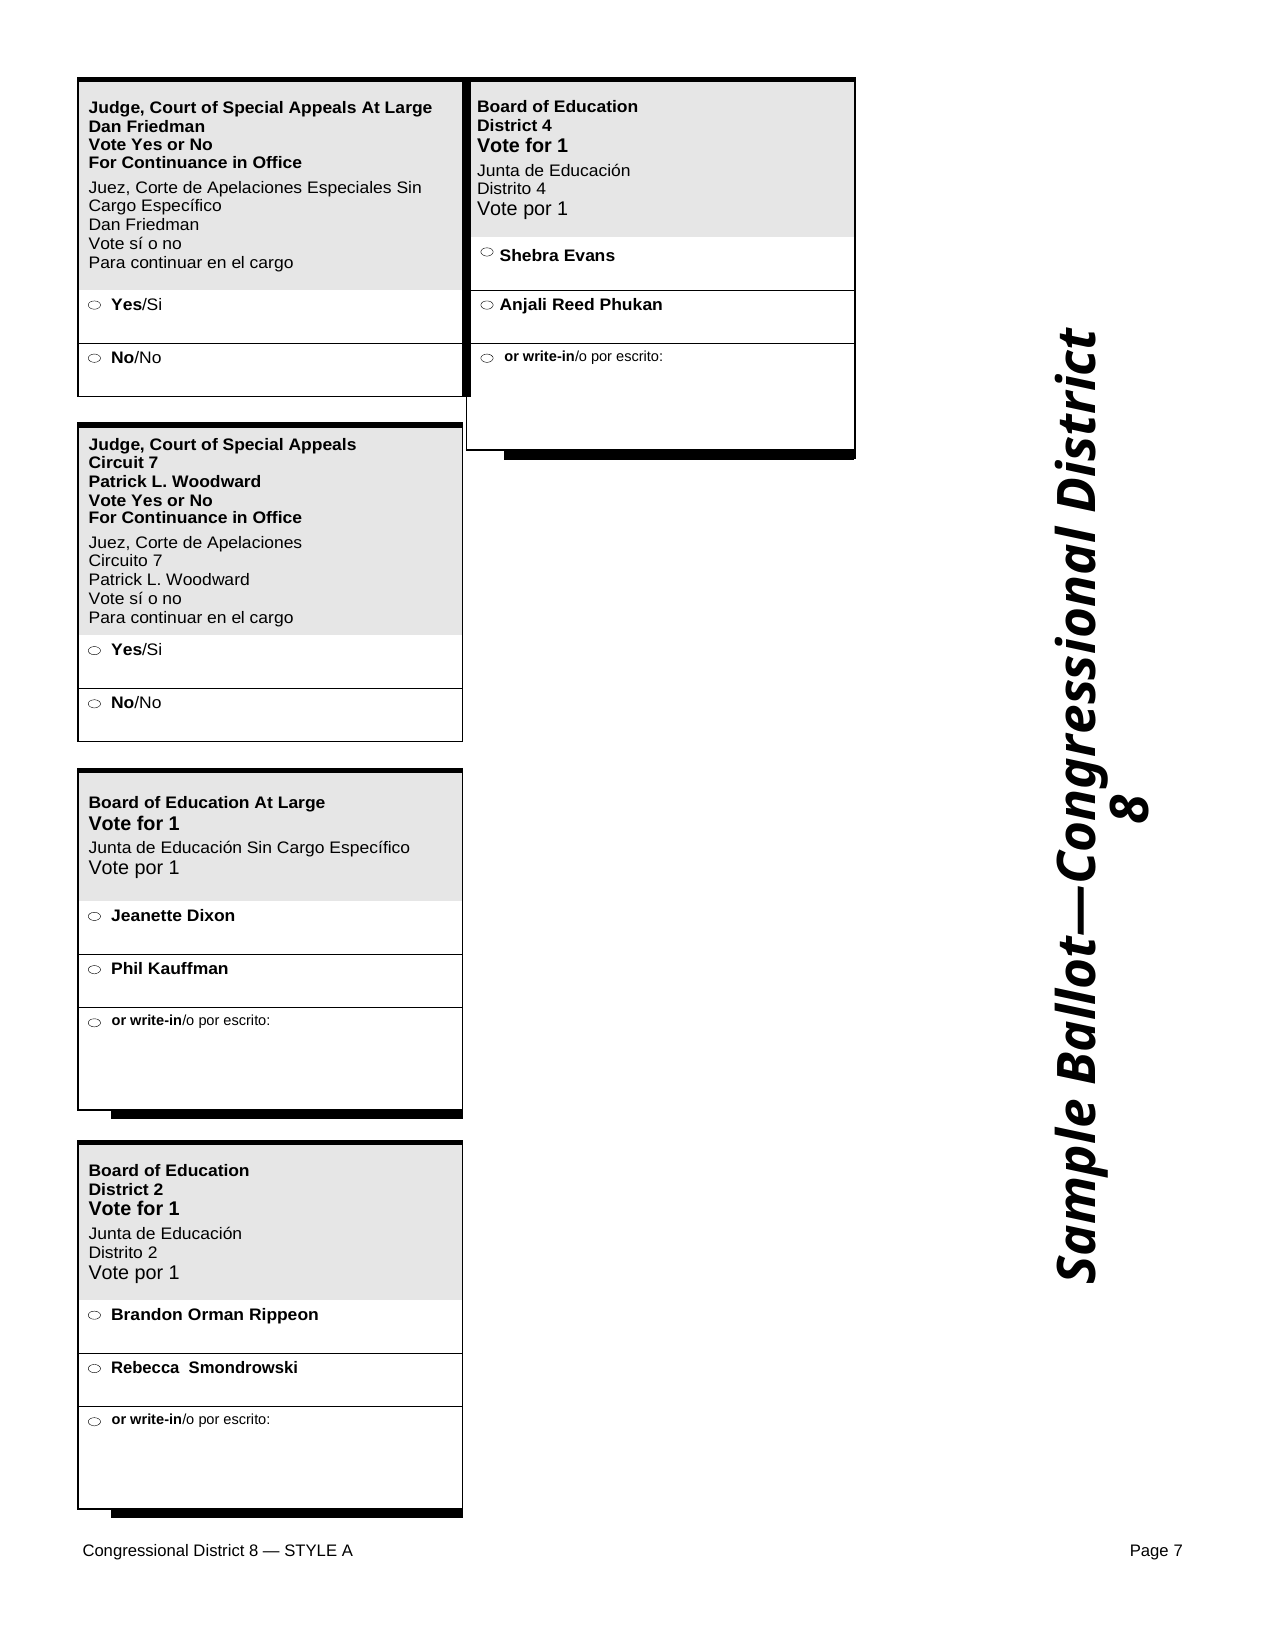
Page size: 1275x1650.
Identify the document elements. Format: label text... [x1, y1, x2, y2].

text Congressional District 8 — STYLE A Page 7 [82, 1541, 1275, 1560]
